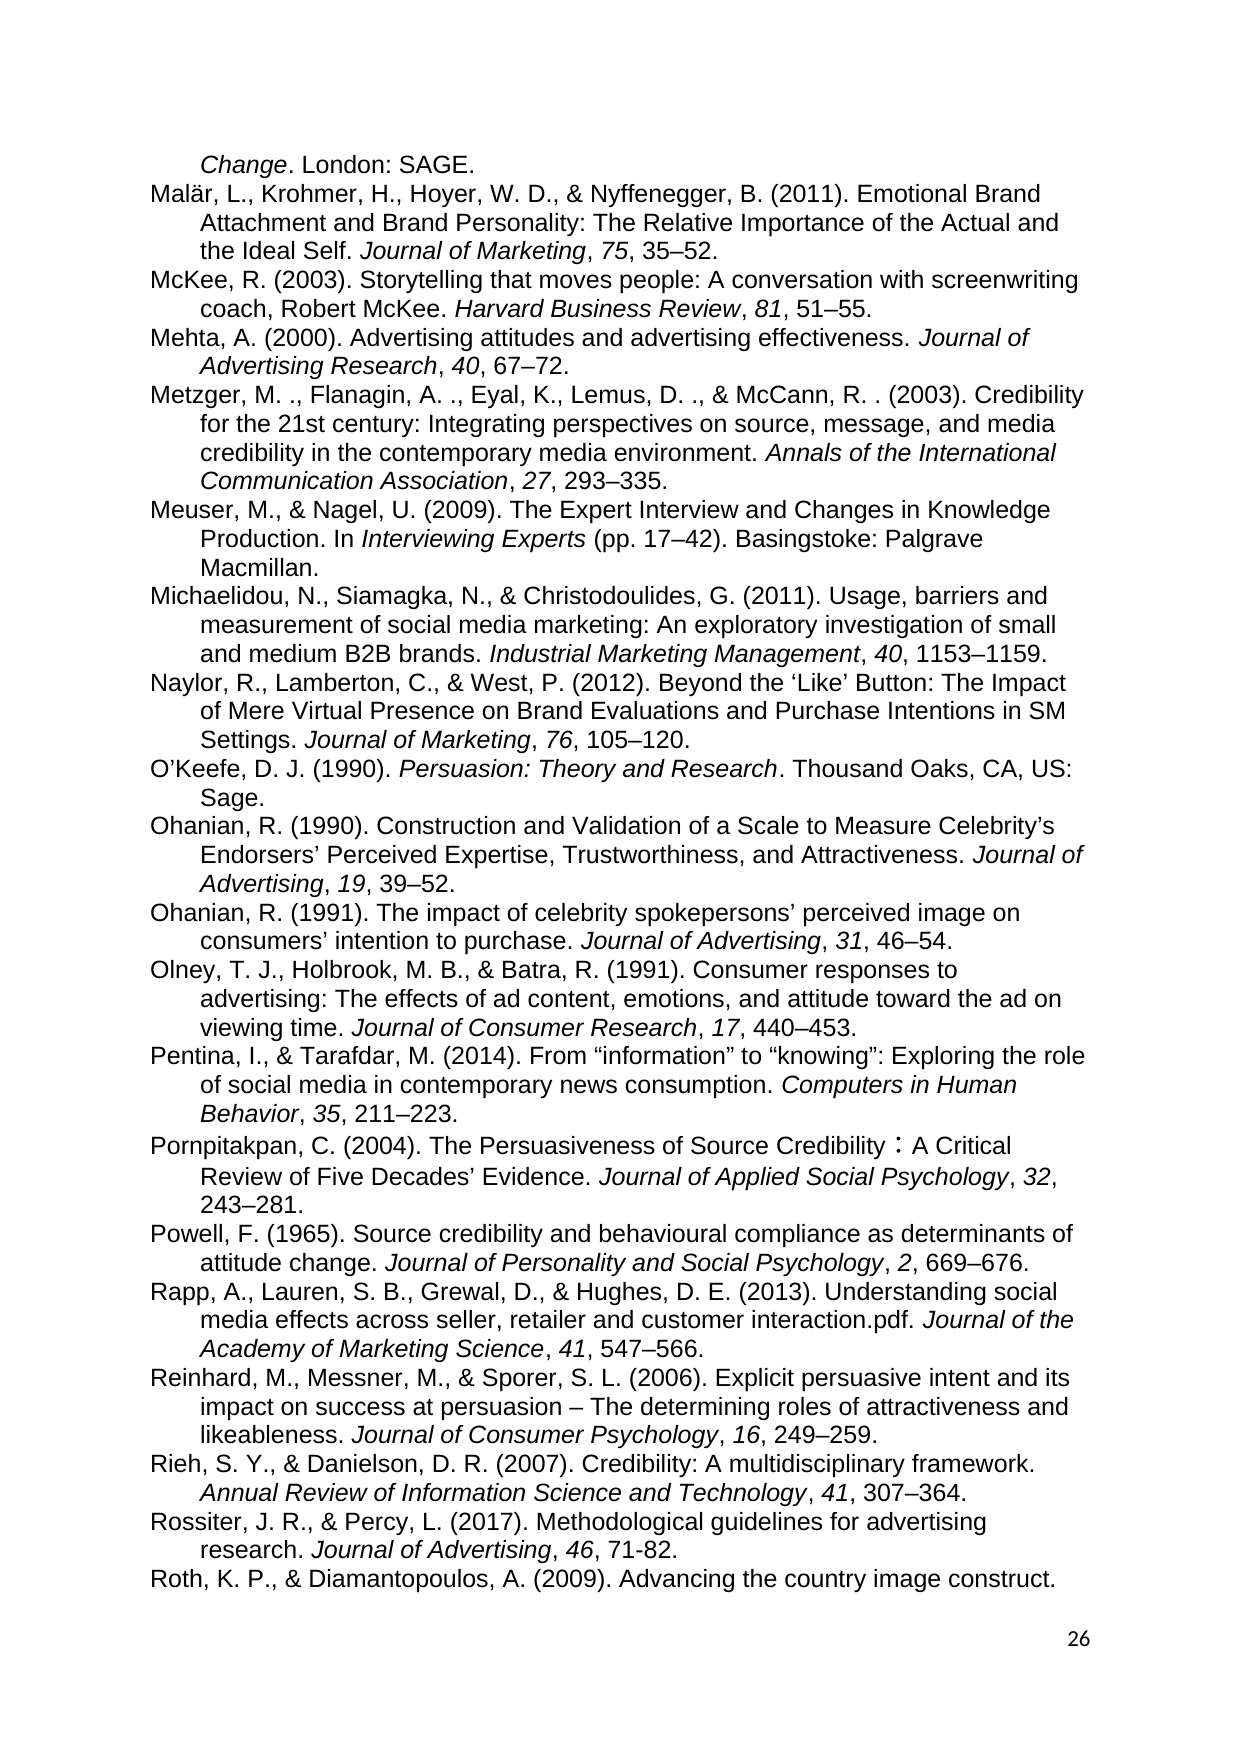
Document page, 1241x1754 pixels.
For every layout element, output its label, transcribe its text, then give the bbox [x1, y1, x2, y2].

text Mehta, A. (2000). Advertising attitudes and advertising effectiveness. Journal of Advertising Research, 40, 67–72. [150, 322, 1090, 380]
text Malär, L., Krohmer, H., Hoyer, W. D., & Nyffenegger, B. (2011). Emotional Brand Attachment and Brand Personality: The Relative Importance of the Actual and the Ideal Self. Journal of Marketing, 75, 35–52. [150, 179, 1090, 265]
text Rieh, S. Y., & Danielson, D. R. (2007). Credibility: A multidisciplinary framework. Annual Review of Information Science and Technology, 41, 307–364. [150, 1449, 1090, 1507]
text Reinhard, M., Messner, M., & Sporer, S. L. (2006). Explicit persuasive intent and its impact on success at persuasion – The determining roles of attractiveness and likeableness. Journal of Consumer Psychology, 16, 249–259. [150, 1363, 1090, 1449]
text Pentina, I., & Tarafdar, M. (2014). From “information” to “knowing”: Exploring the role of social media in contemporary news consumption. Computers in Human Behavior, 35, 211–223. [150, 1041, 1090, 1127]
text Meuser, M., & Nagel, U. (2009). The Expert Interview and Changes in Knowledge Production. In Interviewing Experts (pp. 17–42). Basingstoke: Palgrave Macmillan. [150, 495, 1090, 581]
text McKee, R. (2003). Storytelling that moves people: A conversation with screenwriting coach, Robert McKee. Harvard Business Review, 81, 51–55. [150, 265, 1090, 322]
text Ohanian, R. (1990). Construction and Validation of a Scale to Measure Celebrity’s Endorsers’ Perceived Expertise, Trustworthiness, and Attractiveness. Journal of Advertising, 19, 39–52. [150, 811, 1090, 897]
text Powell, F. (1965). Source credibility and behavioural compliance as determinants of attitude change. Journal of Personality and Social Psychology, 2, 669–676. [150, 1219, 1090, 1277]
text Pornpitakpan, C. (2004). The Persuasiveness of Source Credibility：A Critical Review of Five Decades’ Evidence. Journal of Applied Social Psychology, 32, 243–281. [150, 1127, 1090, 1219]
text Ohanian, R. (1991). The impact of celebrity spokepersons’ perceived image on consumers’ intention to purchase. Journal of Advertising, 31, 46–54. [150, 897, 1090, 955]
text O’Keefe, D. J. (1990). Persuasion: Theory and Research. Thousand Oaks, CA, US: Sage. [150, 754, 1090, 811]
text Rossiter, J. R., & Percy, L. (2017). Methodological guidelines for advertising research. Journal of Advertising, 46, 71-82. [150, 1507, 1090, 1564]
text Naylor, R., Lamberton, C., & West, P. (2012). Beyond the ‘Like’ Button: The Impact of Mere Virtual Presence on Brand Evaluations and Purchase Intentions in SM Settings. Journal of Marketing, 76, 105–120. [150, 667, 1090, 754]
text Metzger, M. ., Flanagin, A. ., Eyal, K., Lemus, D. ., & McCann, R. . (2003). Credibility for the 21st century: Integrating perspectives on source, message, and media credibility in the contemporary media environment. Annals of the International Communication Association, 27, 293–335. [150, 380, 1090, 495]
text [150, 1564, 1090, 1593]
text Michaelidou, N., Siamagka, N., & Christodoulides, G. (2011). Usage, barriers and measurement of social media marketing: An exploratory investigation of small and medium B2B brands. Industrial Marketing Management, 40, 1153–1159. [150, 581, 1090, 667]
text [150, 150, 1090, 179]
text Olney, T. J., Holbrook, M. B., & Batra, R. (1991). Consumer responses to advertising: The effects of ad content, emotions, and attitude toward the ad on viewing time. Journal of Consumer Research, 17, 440–453. [150, 955, 1090, 1041]
text Rapp, A., Lauren, S. B., Grewal, D., & Hughes, D. E. (2013). Understanding social media effects across seller, retailer and customer interaction.pdf. Journal of the Academy of Marketing Science, 41, 547–566. [150, 1277, 1090, 1363]
